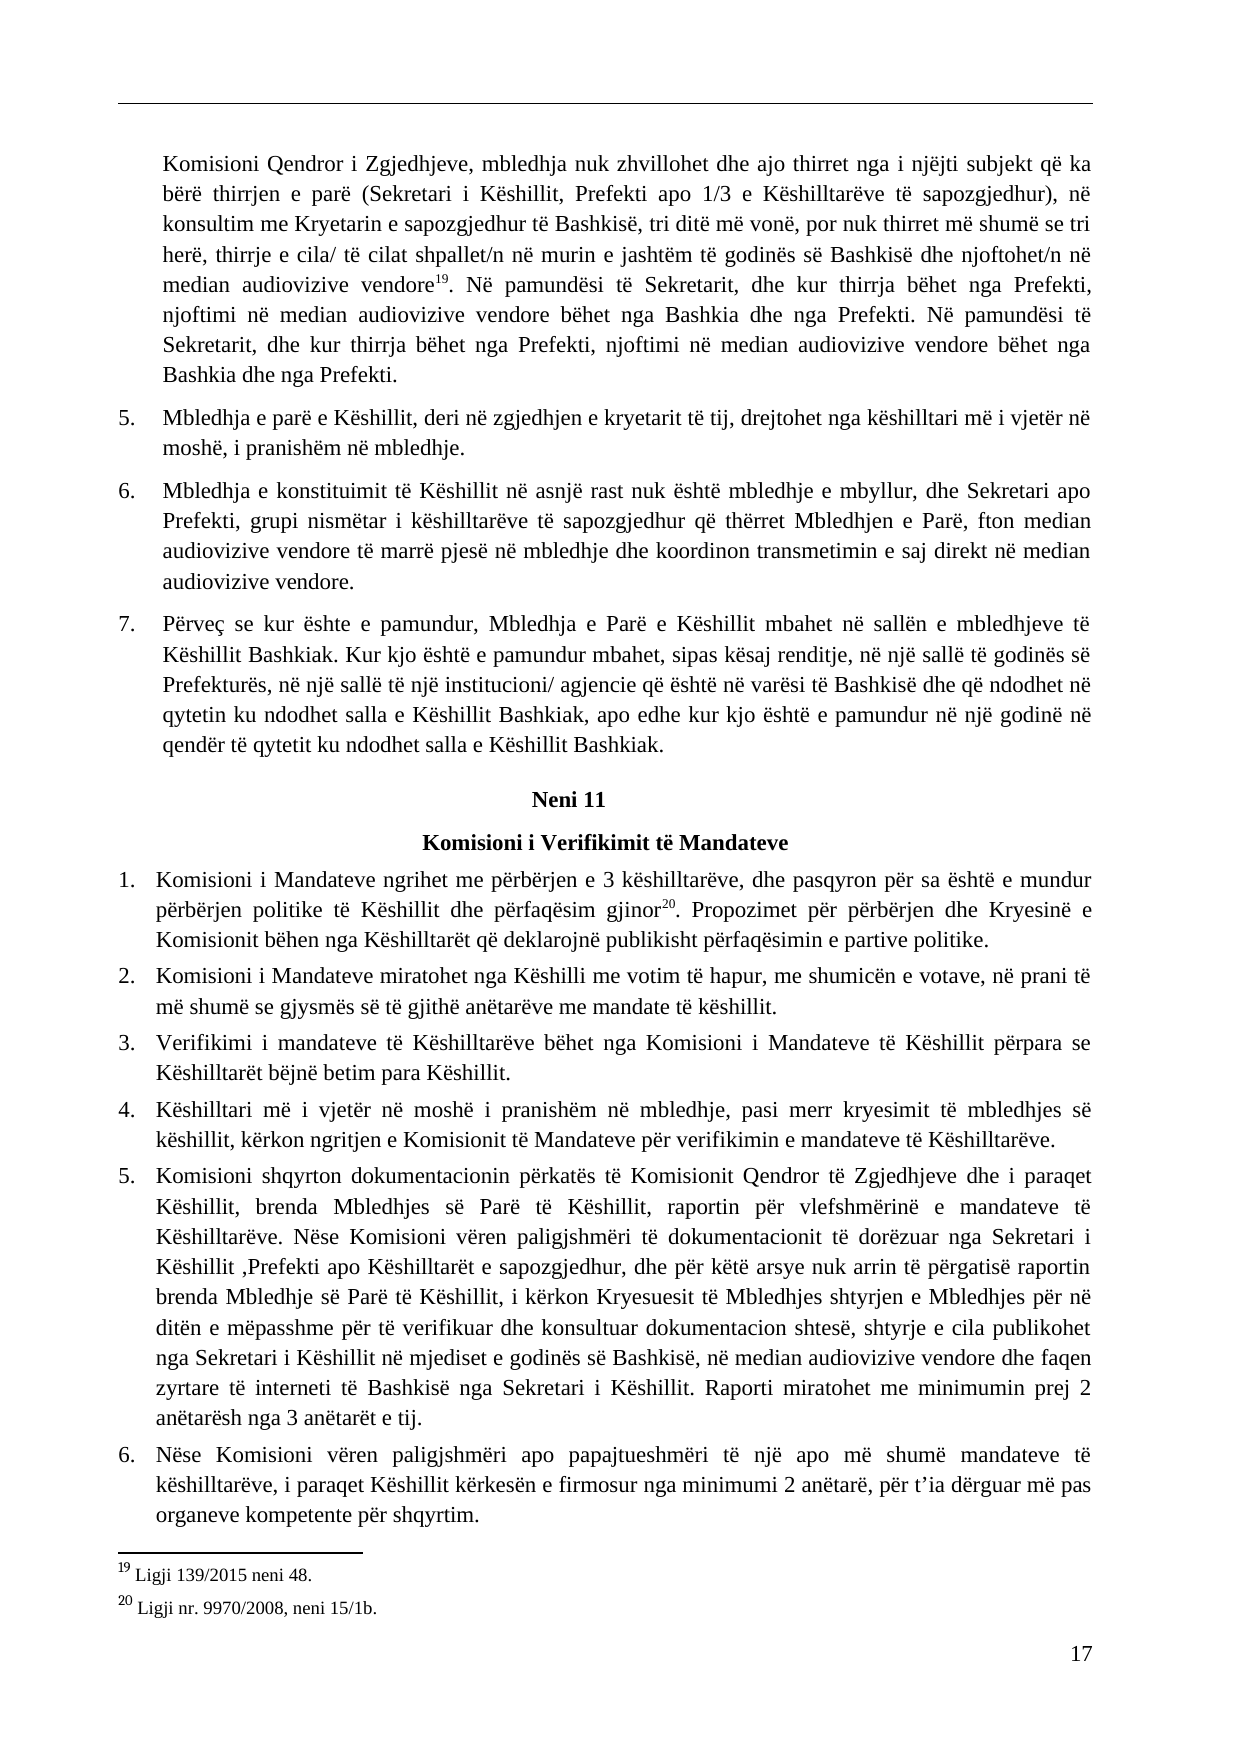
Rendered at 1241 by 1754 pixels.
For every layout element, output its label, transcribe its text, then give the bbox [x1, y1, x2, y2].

list Komisioni shqyrton dokumentacionin përkatës të Komisionit Qendror të Zgjedhjeve dhe i paraqet Këshillit, brenda Mbledhjes së Parë të Këshillit, raportin për vlefshmërinë e mandateve të Këshilltarëve. Nëse Komisioni vëren paligjshmëri të dokumentacionit të dorëzuar nga Sekretari i Këshillit ,Prefekti apo Këshilltarët e sapozgjedhur, dhe për këtë arsye nuk arrin të përgatisë raportin brenda Mbledhje së Parë të Këshillit, i kërkon Kryesuesit të Mbledhjes shtyrjen e Mbledhjes për në ditën e mëpasshme për të verifikuar dhe konsultuar dokumentacion shtesë, shtyrje e cila publikohet nga Sekretari i Këshillit në mjediset e godinës së Bashkisë, në median audiovizive vendore dhe faqen zyrtare të interneti të Bashkisë nga Sekretari i Këshillit. Raporti miratohet me minimumin prej 2 anëtarësh nga 3 anëtarët e tij. [118, 1162, 1093, 1431]
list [118, 150, 1093, 388]
list Komisioni i Mandateve miratohet nga Këshilli me votim të hapur, me shumicën e votave, në prani të më shumë se gjysmës së të gjithë anëtarëve me mandate të këshillit. [118, 962, 1093, 1019]
list Përveç se kur ështe e pamundur, Mbledhja e Parë e Këshillit mbahet në sallën e mbledhjeve të Këshillit Bashkiak. Kur kjo është e pamundur mbahet, sipas kësaj renditje, në një sallë të godinës së Prefekturës, në një sallë të një institucioni/ agjencie që është në varësi të Bashkisë dhe që ndodhet në qytetin ku ndodhet salla e Këshillit Bashkiak, apo edhe kur kjo është e pamundur në një godinë në qendër të qytetit ku ndodhet salla e Këshillit Bashkiak. [118, 610, 1093, 758]
list Verifikimi i mandateve të Këshilltarëve bëhet nga Komisioni i Mandateve të Këshillit përpara se Këshilltarët bëjnë betim para Këshillit. [118, 1029, 1093, 1086]
list Këshilltari më i vjetër në moshë i pranishëm në mbledhje, pasi merr kryesimit të mbledhjes së këshillit, kërkon ngritjen e Komisionit të Mandateve për verifikimin e mandateve të Këshilltarëve. [118, 1096, 1093, 1152]
list Mbledhja e konstituimit të Këshillit në asnjë rast nuk është mbledhje e mbyllur, dhe Sekretari apo Prefekti, grupi nismëtar i këshilltarëve të sapozgjedhur që thërret Mbledhjen e Parë, fton median audiovizive vendore të marrë pjesë në mbledhje dhe koordinon transmetimin e saj direkt në median audiovizive vendore. [118, 477, 1093, 594]
list Komisioni i Mandateve ngrihet me përbërjen e 3 këshilltarëve, dhe pasqyron për sa është e mundur përbërjen politike të Këshillit dhe përfaqësim gjinor. Propozimet për përbërjen dhe Kryesinë e Komisionit bëhen nga Këshilltarët që deklarojnë publikisht përfaqësimin e partive politike. [118, 866, 1093, 952]
subtitle Komisioni i Verifikimit të Mandateve [118, 829, 1093, 856]
list Mbledhja e parë e Këshillit, deri në zgjedhjen e kryetarit të tij, drejtohet nga këshilltari më i vjetër në moshë, i pranishëm në mbledhje. [118, 404, 1093, 461]
list Nëse Komisioni vëren paligjshmëri apo papajtueshmëri të një apo më shumë mandateve të këshilltarëve, i paraqet Këshillit kërkesën e firmosur nga minimumi 2 anëtarë, për t’ia dërguar më pas organeve kompetente për shqyrtim. [118, 1441, 1093, 1527]
